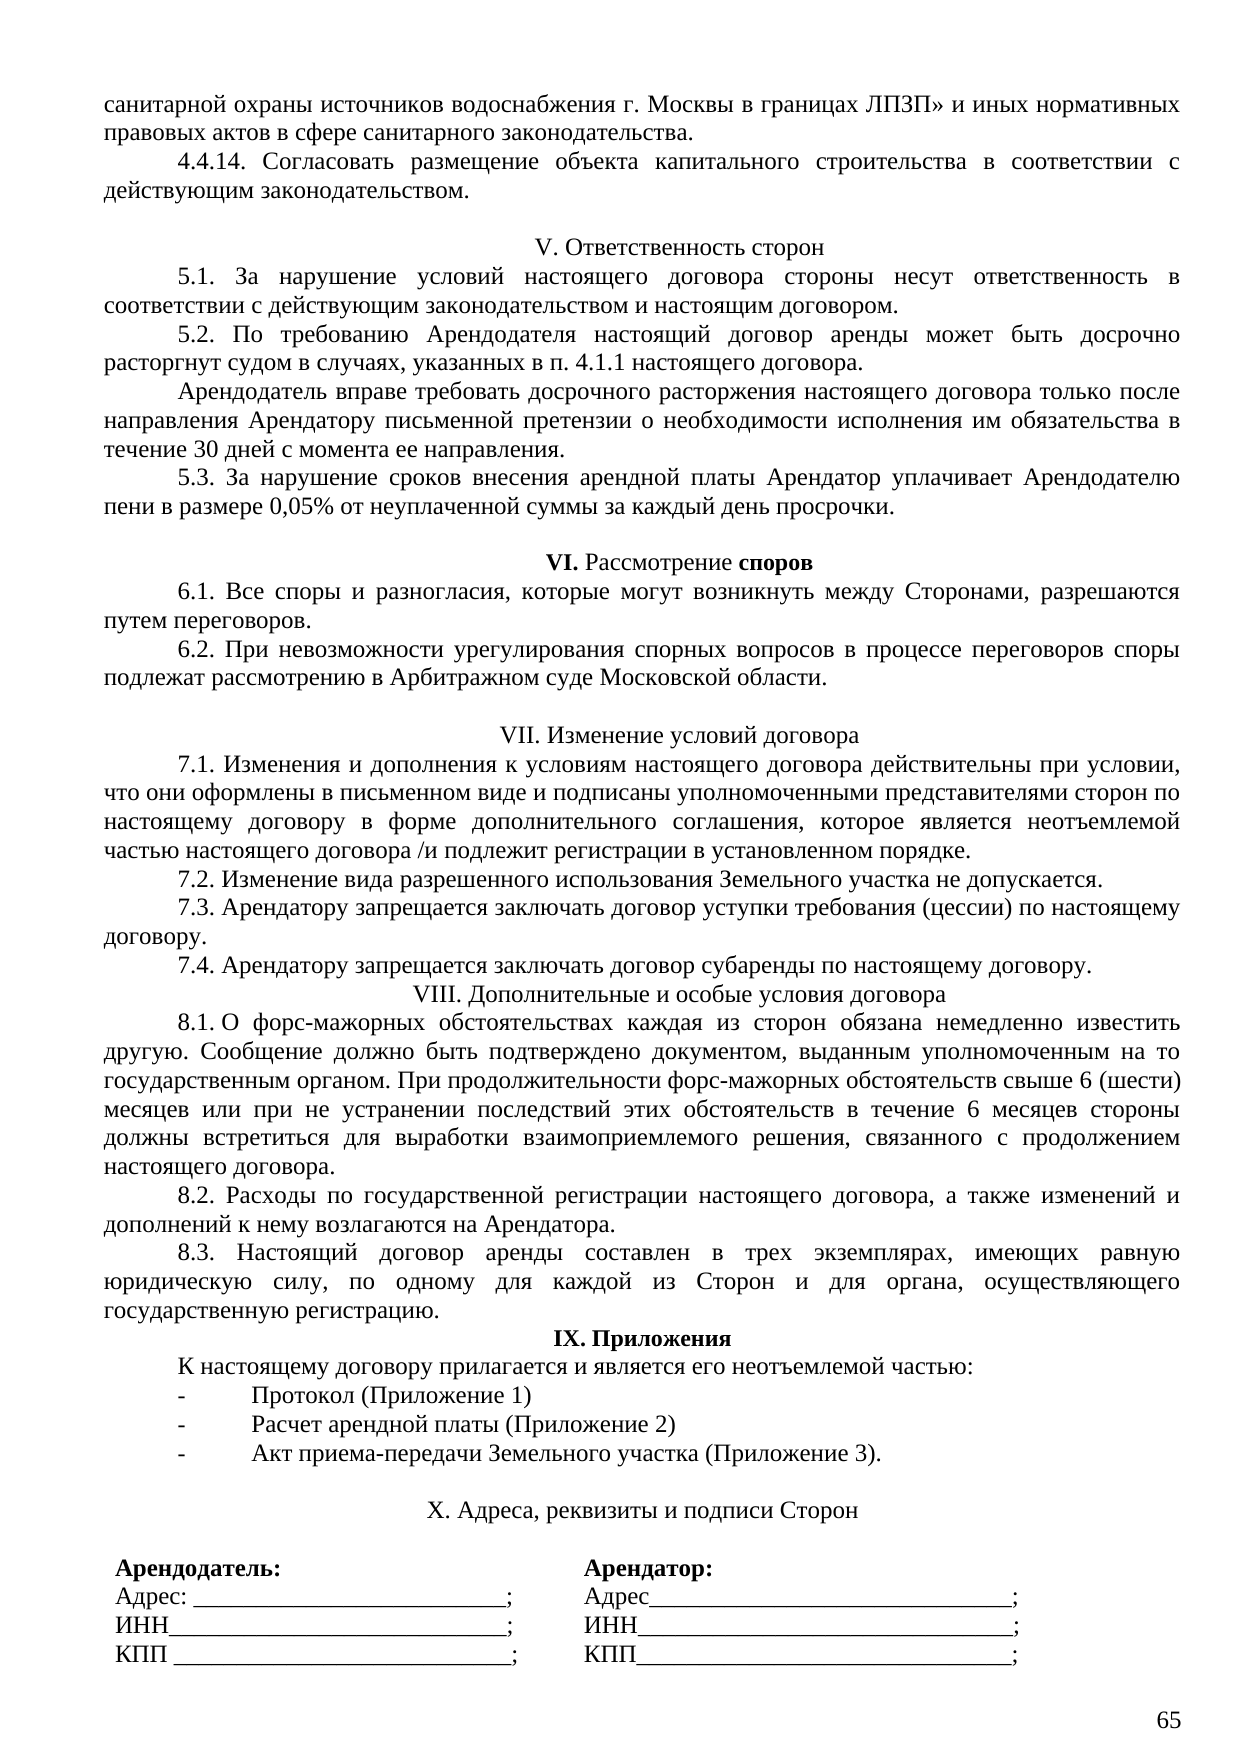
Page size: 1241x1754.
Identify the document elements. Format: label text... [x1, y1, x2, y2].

text Арендодатель вправе требовать досрочного расторжения настоящего договора только после направления Арендатору письменной претензии о необходимости исполнения им обязательства в течение 30 дней с момента ее направления. [103, 376, 1181, 462]
list Расчет арендной платы (Приложение 2) [103, 1409, 1181, 1438]
text VIII. Дополнительные и особые условия договора [103, 979, 1181, 1007]
text X. Адреса, реквизиты и подписи Сторон [103, 1495, 1181, 1524]
text VI. Рассмотрение споров [103, 547, 1181, 576]
text 5.1. За нарушение условий настоящего договора стороны несут ответственность в соответствии с действующим законодательством и настоящим договором. [103, 261, 1181, 319]
text 5.3. За нарушение сроков внесения арендной платы Арендатор уплачивает Арендодателю пени в размере 0,05% от неуплаченной суммы за каждый день просрочки. [103, 462, 1181, 520]
text 7.1. Изменения и дополнения к условиям настоящего договора действительны при условии, что они оформлены в письменном виде и подписаны уполномоченными представителями сторон по настоящему договору в форме дополнительного соглашения, которое является неотъемлемой частью настоящего договора /и подлежит регистрации в установленном порядке. [103, 749, 1181, 864]
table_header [573, 1553, 1100, 1668]
text 8.2. Расходы по государственной регистрации настоящего договора, а также изменений и дополнений к нему возлагаются на Арендатора. [103, 1180, 1181, 1237]
text 5.2. По требованию Арендодателя настоящий договор аренды может быть досрочно расторгнут судом в случаях, указанных в п. 4.1.1 настоящего договора. [103, 319, 1181, 376]
text К настоящему договору прилагается и является его неотъемлемой частью: [103, 1351, 1181, 1380]
text 8.3. Настоящий договор аренды составлен в трех экземплярах, имеющих равную юридическую силу, по одному для каждой из Сторон и для органа, осуществляющего государственную регистрацию. [103, 1237, 1181, 1324]
list Акт приема-передачи Земельного участка (Приложение 3). [103, 1438, 1181, 1466]
text IX. Приложения [103, 1324, 1181, 1351]
text V. Ответственность сторон [103, 232, 1181, 261]
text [103, 89, 1181, 146]
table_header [104, 1553, 572, 1668]
text 4.4.14. Согласовать размещение объекта капитального строительства в соответствии с действующим законодательством. [103, 146, 1181, 204]
text VII. Изменение условий договора [103, 720, 1181, 749]
list Протокол (Приложение 1) [103, 1380, 1181, 1409]
text 6.2. При невозможности урегулирования спорных вопросов в процессе переговоров споры подлежат рассмотрению в Арбитражном суде Московской области. [103, 634, 1181, 691]
text 8.1. О форс-мажорных обстоятельствах каждая из сторон обязана немедленно известить другую. Сообщение должно быть подтверждено документом, выданным уполномоченным на то государственным органом. При продолжительности форс-мажорных обстоятельств свыше 6 (шести) месяцев или при не устранении последствий этих обстоятельств в течение 6 месяцев стороны должны встретиться для выработки взаимоприемлемого решения, связанного с продолжением настоящего договора. [103, 1007, 1181, 1180]
text 7.3. Арендатору запрещается заключать договор уступки требования (цессии) по настоящему договору. [103, 892, 1181, 950]
text 6.1. Все споры и разногласия, которые могут возникнуть между Сторонами, разрешаются путем переговоров. [103, 576, 1181, 634]
text 7.2. Изменение вида разрешенного использования Земельного участка не допускается. [103, 864, 1181, 892]
text 7.4. Арендатору запрещается заключать договор субаренды по настоящему договору. [103, 950, 1181, 979]
